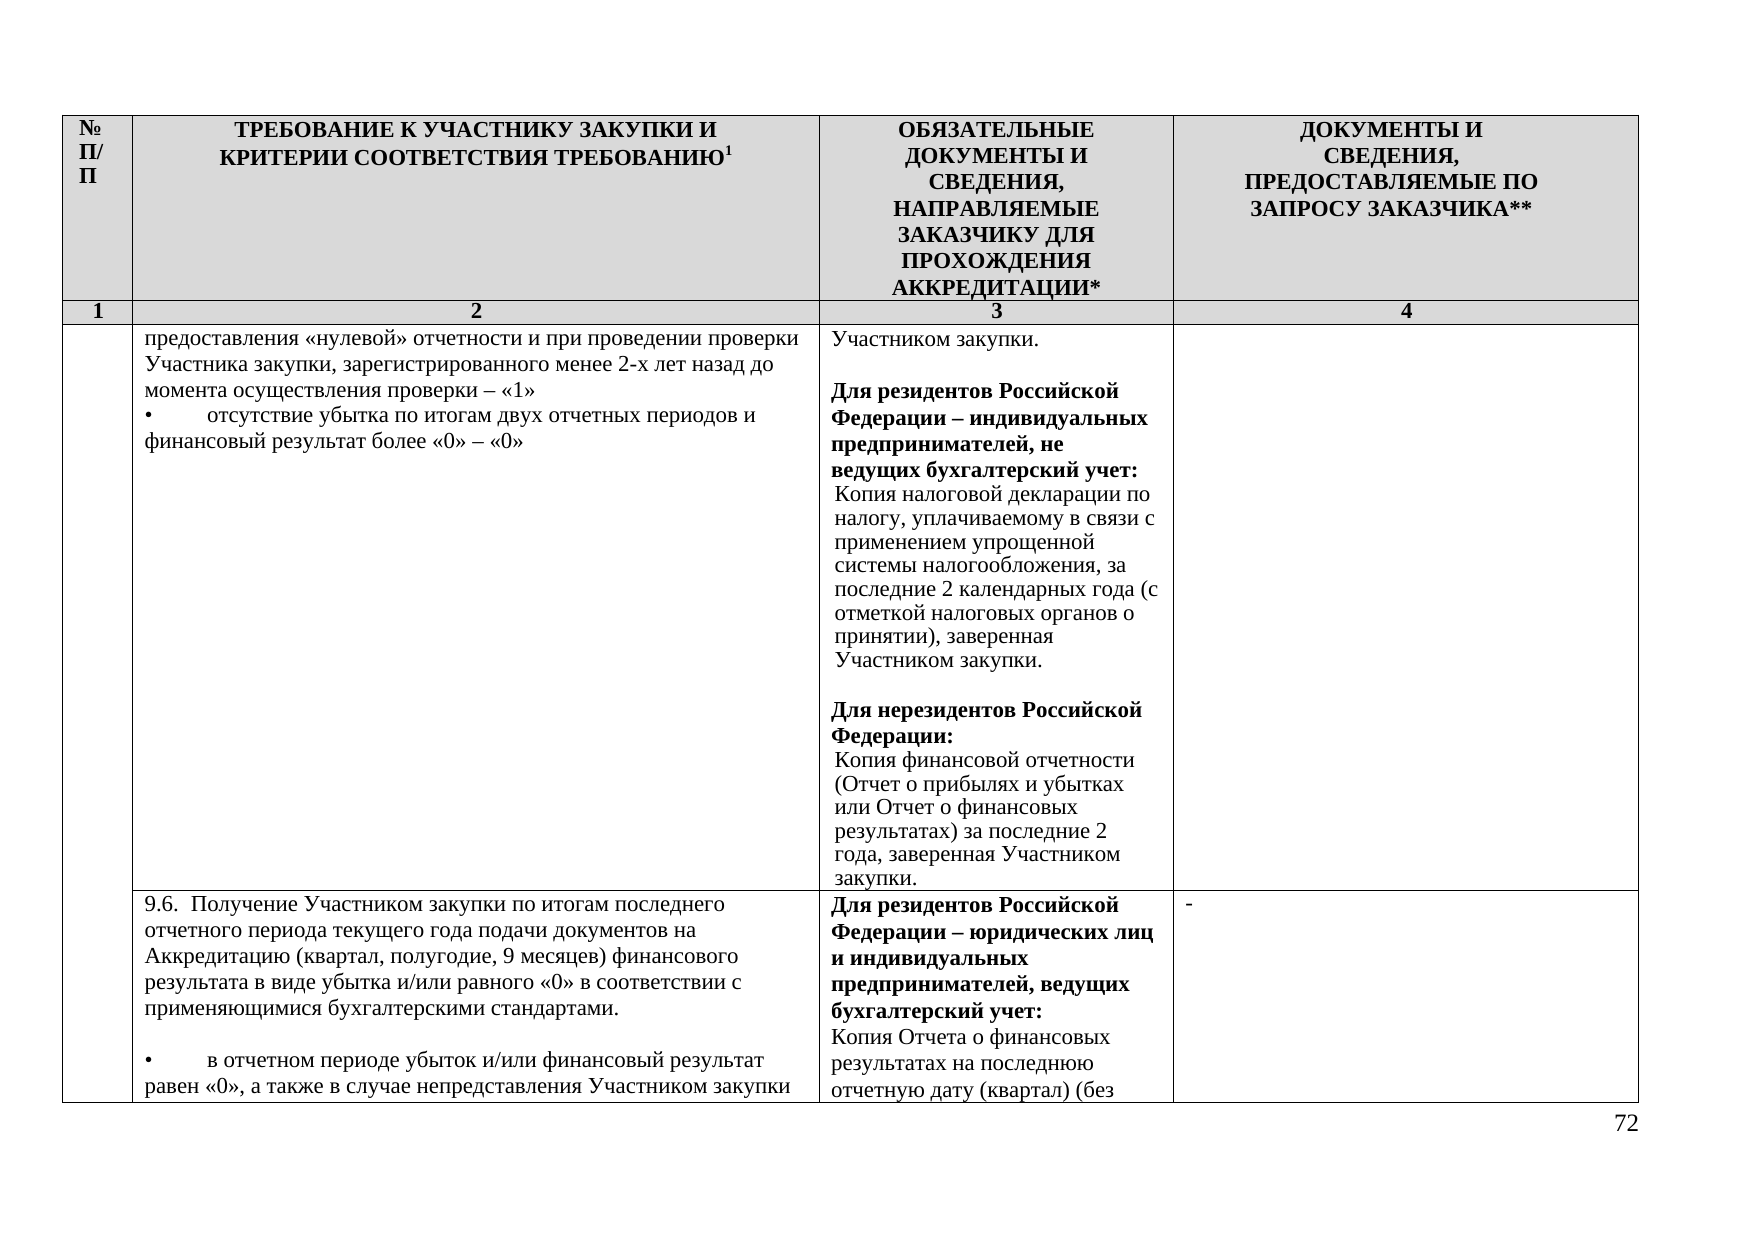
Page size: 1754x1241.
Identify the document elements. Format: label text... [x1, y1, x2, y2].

table_cell 2 [133, 301, 819, 324]
table_cell - [1174, 325, 1638, 890]
table_cell 4 [1174, 301, 1638, 324]
table_header № П/П [63, 116, 132, 300]
table_header ТРЕБОВАНИЕ К УЧАСТНИКУ ЗАКУПКИ И КРИТЕРИИ СООТВЕТСТВИЯ ТРЕБОВАНИЮ1 [133, 116, 819, 300]
table_cell 1 [63, 301, 132, 324]
table_cell 3 [820, 301, 1173, 324]
table_header ОБЯЗАТЕЛЬНЫЕ ДОКУМЕНТЫ И СВЕДЕНИЯ, НАПРАВЛЯЕМЫЕ ЗАКАЗЧИКУ ДЛЯ ПРОХОЖДЕНИЯ АККРЕДИТАЦИИ* [820, 116, 1173, 300]
table_header ДОКУМЕНТЫ И СВЕДЕНИЯ, ПРЕДОСТАВЛЯЕМЫЕ ПО ЗАПРОСУ ЗАКАЗЧИКА** [1174, 116, 1638, 300]
table_cell - [1174, 891, 1638, 1102]
